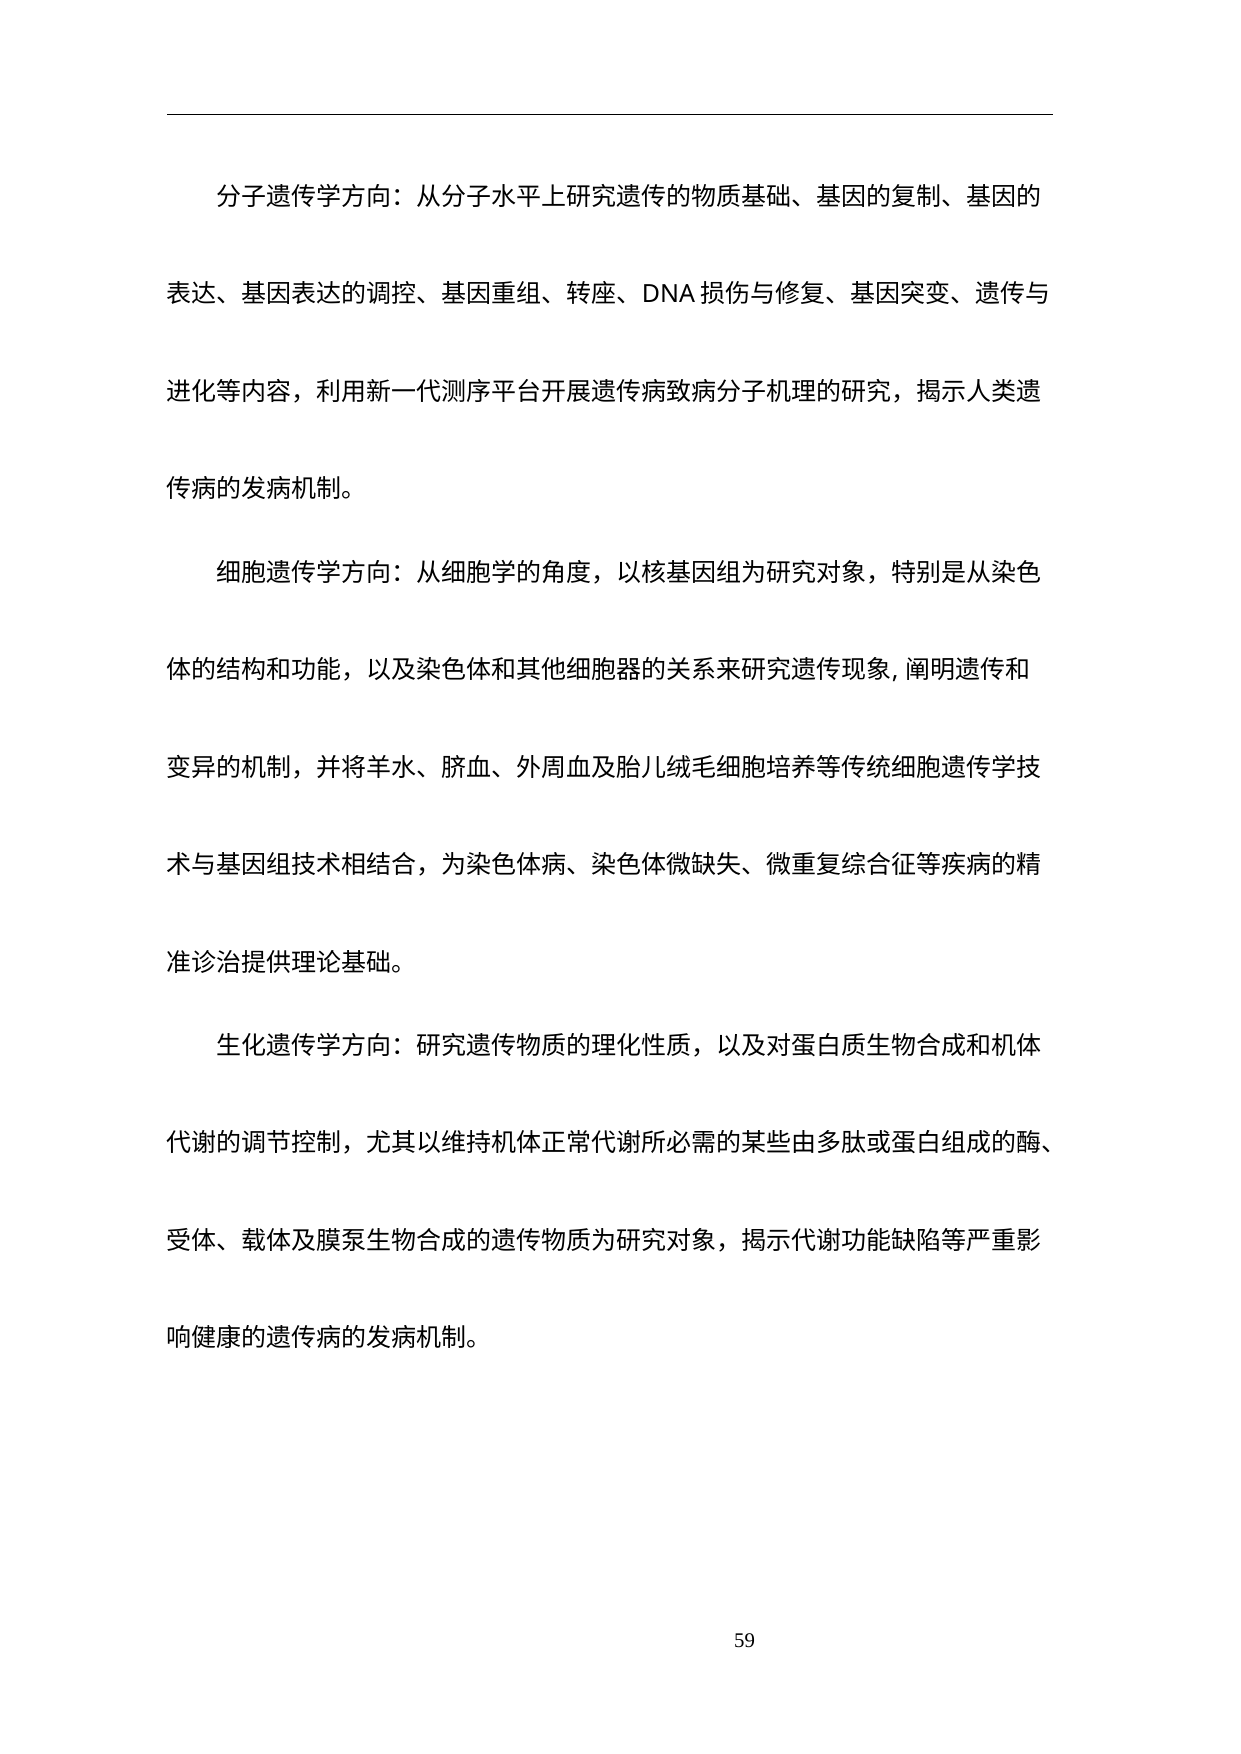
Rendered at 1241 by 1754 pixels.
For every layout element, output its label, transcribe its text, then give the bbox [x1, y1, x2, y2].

text 细胞遗传学方向：从细胞学的角度，以核基因组为研究对象，特别是从染色体的结构和功能，以及染色体和其他细胞器的关系来研究遗传现象, 阐明遗传和变异的机制，并将羊水、脐血、外周血及胎儿绒毛细胞培养等传统细胞遗传学技术与基因组技术相结合，为染色体病、染色体微缺失、微重复综合征等疾病的精准诊治提供理论基础。 [167, 538, 1053, 993]
text 分子遗传学方向：从分子水平上研究遗传的物质基础、基因的复制、基因的表达、基因表达的调控、基因重组、转座、DNA损伤与修复、基因突变、遗传与进化等内容，利用新一代测序平台开展遗传病致病分子机理的研究，揭示人类遗传病的发病机制。 [167, 162, 1053, 519]
text 生化遗传学方向：研究遗传物质的理化性质，以及对蛋白质生物合成和机体代谢的调节控制，尤其以维持机体正常代谢所必需的某些由多肽或蛋白组成的酶、受体、载体及膜泵生物合成的遗传物质为研究对象，揭示代谢功能缺陷等严重影响健康的遗传病的发病机制。 [167, 1011, 1053, 1368]
